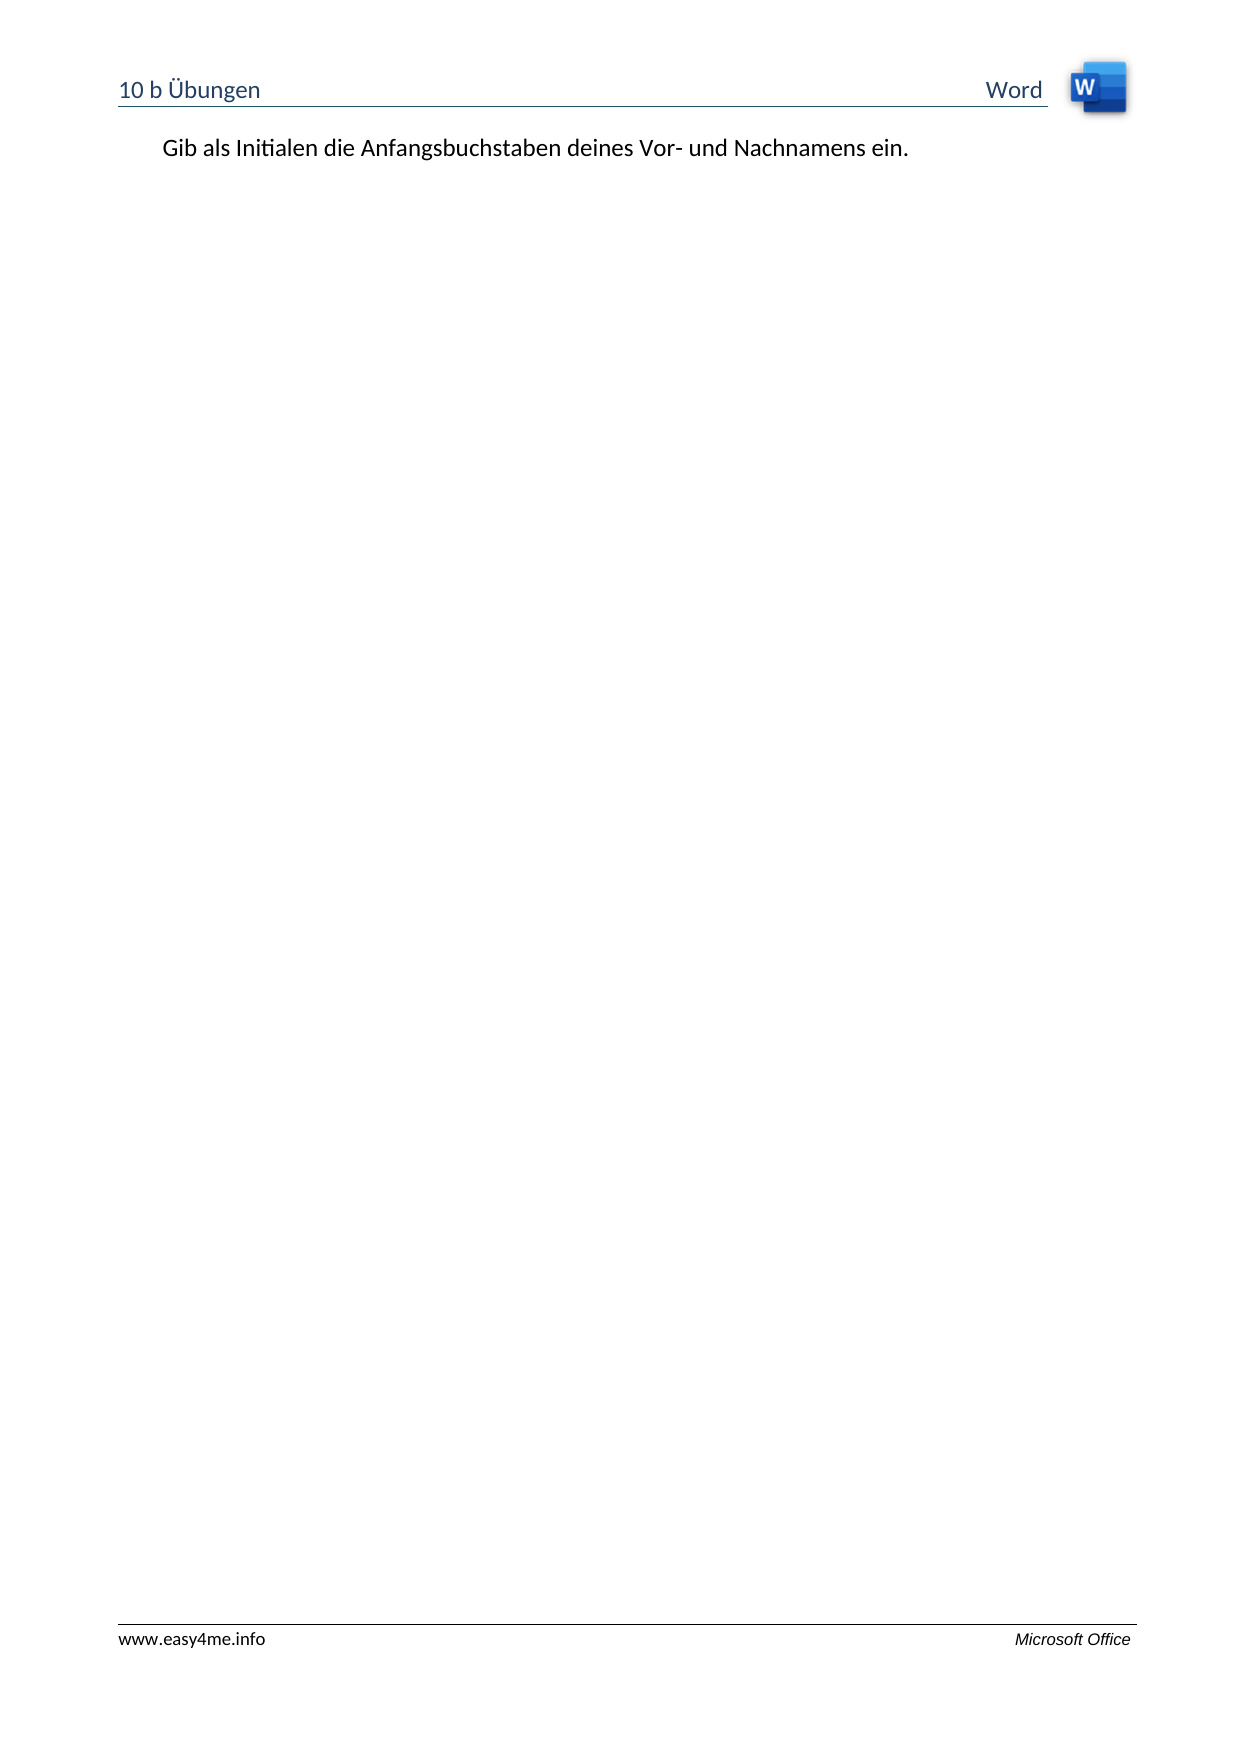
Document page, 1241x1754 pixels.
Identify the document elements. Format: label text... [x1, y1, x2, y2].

text Gib als Initialen die Anfangsbuchstaben deines Vor- und Nachnamens ein. [162, 132, 1137, 163]
picture [1059, 52, 1137, 124]
